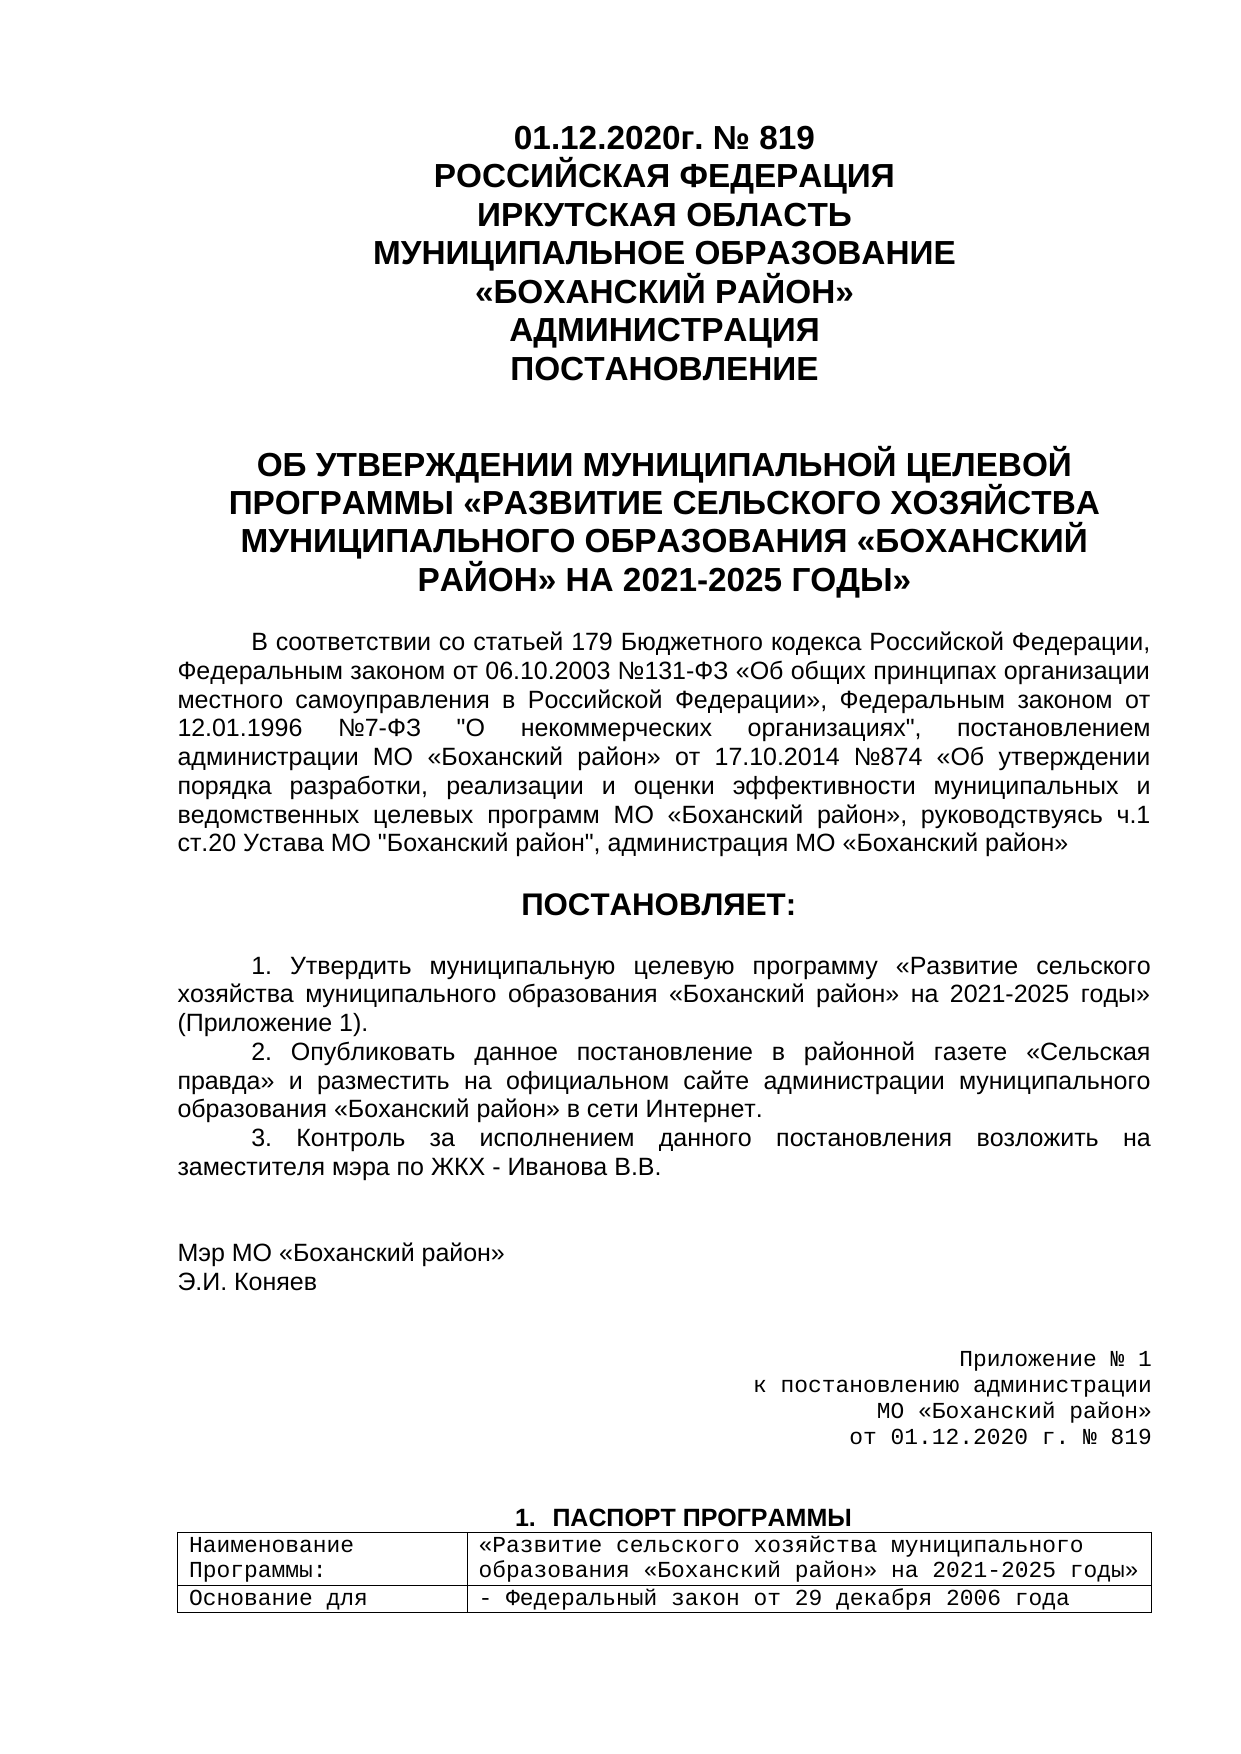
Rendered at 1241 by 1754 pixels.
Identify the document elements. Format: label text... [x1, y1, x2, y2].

text 1. Утвердить муниципальную целевую программу «Развитие сельского хозяйства муниципального образования «Боханский район» на 2021-2025 годы» (Приложение 1). [177, 951, 1152, 1037]
text к постановлению администрации [177, 1373, 1152, 1399]
text ПОСТАНОВЛЕНИЕ [177, 349, 1152, 387]
text Мэр МО «Боханский район» [177, 1238, 1152, 1267]
text 2. Опубликовать данное постановление в районной газете «Сельская правда» и разместить на официальном сайте администрации муниципального образования «Боханский район» в сети Интернет. [177, 1037, 1152, 1123]
text АДМИНИСТРАЦИЯ [177, 310, 1152, 349]
text 01.12.2020г. № 819 [177, 118, 1152, 157]
text РОССИЙСКАЯ ФЕДЕРАЦИЯ ИРКУТСКАЯ ОБЛАСТЬ [177, 157, 1152, 233]
text Приложение № 1 [177, 1347, 1152, 1373]
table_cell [178, 1586, 467, 1612]
text ПОСТАНОВЛЯЕТ: [177, 886, 1140, 922]
text «БОХАНСКИЙ РАЙОН» [177, 272, 1152, 310]
table_header Наименование Программы: [178, 1533, 467, 1585]
table_header «Развитие сельского хозяйства муниципального образования «Боханский район» на 2021-2025 годы» [468, 1533, 1151, 1585]
text Э.И. Коняев [177, 1267, 1152, 1296]
text 3. Контроль за исполнением данного постановления возложить на заместителя мэра по ЖКХ - Иванова В.В. [177, 1123, 1152, 1181]
text МО «Боханский район» [177, 1399, 1152, 1425]
text В соответствии со статьей 179 Бюджетного кодекса Российской Федерации, Федеральным законом от 06.10.2003 №131-ФЗ «Об общих принципах организации местного самоуправления в Российской Федерации», Федеральным законом от 12.01.1996 №7-ФЗ "О некоммерческих организациях", постановлением администрации МО «Боханский район» от 17.10.2014 №874 «Об утверждении порядка разработки, реализации и оценки эффективности муниципальных и ведомственных целевых программ МО «Боханский район», руководствуясь ч.1 ст.20 Устава МО "Боханский район", администрация МО «Боханский район» [177, 627, 1152, 857]
list ПАСПОРТ ПРОГРАММЫ [215, 1503, 1152, 1532]
text от 01.12.2020 г. № 819 [177, 1425, 1152, 1451]
text МУНИЦИПАЛЬНОЕ ОБРАЗОВАНИЕ [177, 233, 1152, 272]
text ОБ УТВЕРЖДЕНИИ МУНИЦИПАЛЬНОЙ ЦЕЛЕВОЙ ПРОГРАММЫ «РАЗВИТИЕ СЕЛЬСКОГО ХОЗЯЙСТВА МУНИЦИПАЛЬНОГО ОБРАЗОВАНИЯ «БОХАНСКИЙ РАЙОН» НА 2021-2025 ГОДЫ» [177, 445, 1152, 598]
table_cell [468, 1586, 1151, 1612]
